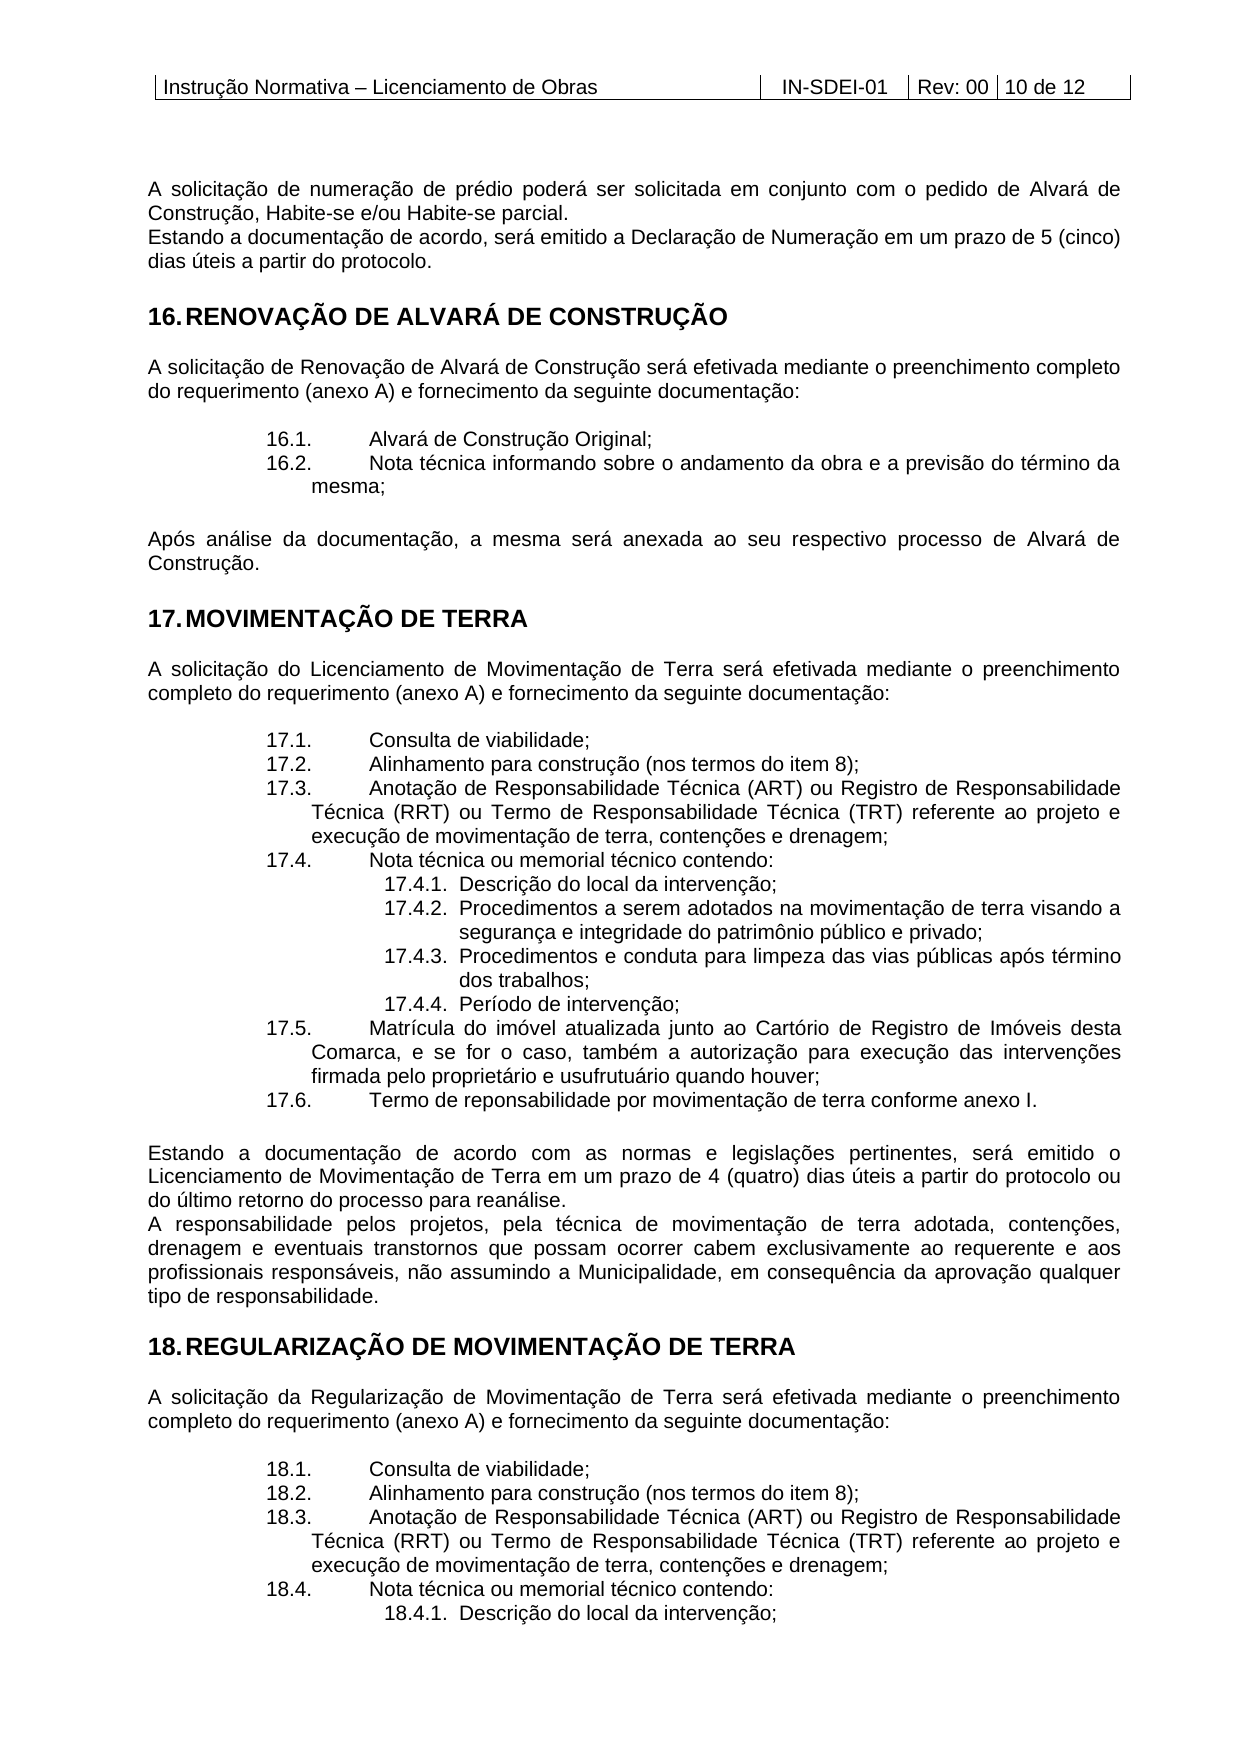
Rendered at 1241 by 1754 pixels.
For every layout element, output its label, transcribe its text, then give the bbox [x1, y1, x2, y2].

list Descrição do local da intervenção; [384, 872, 1122, 896]
text Estando a documentação de acordo com as normas e legislações pertinentes, será emitido o Licenciamento de Movimentação de Terra em um prazo de 4 (quatro) dias úteis a partir do protocolo ou do último retorno do processo para reanálise. [148, 1140, 1122, 1212]
text A solicitação de Renovação de Alvará de Construção será efetivada mediante o preenchimento completo do requerimento (anexo A) e fornecimento da seguinte documentação: [148, 354, 1122, 402]
text Estando a documentação de acordo, será emitido a Declaração de Numeração em um prazo de 5 (cinco) dias úteis a partir do protocolo. [148, 225, 1122, 273]
list Termo de reponsabilidade por movimentação de terra conforme anexo I. [266, 1088, 1122, 1112]
list Procedimentos a serem adotados na movimentação de terra visando a segurança e integridade do patrimônio público e privado; [384, 896, 1122, 944]
text A solicitação de numeração de prédio poderá ser solicitada em conjunto com o pedido de Alvará de Construção, Habite-se e/ou Habite-se parcial. [148, 177, 1122, 225]
list Anotação de Responsabilidade Técnica (ART) ou Registro de Responsabilidade Técnica (RRT) ou Termo de Responsabilidade Técnica (TRT) referente ao projeto e execução de movimentação de terra, contenções e drenagem; [266, 776, 1122, 848]
list Consulta de viabilidade; [266, 1457, 1122, 1481]
text A responsabilidade pelos projetos, pela técnica de movimentação de terra adotada, contenções, drenagem e eventuais transtornos que possam ocorrer cabem exclusivamente ao requerente e aos profissionais responsáveis, não assumindo a Municipalidade, em consequência da aprovação qualquer tipo de responsabilidade. [148, 1212, 1122, 1308]
list Matrícula do imóvel atualizada junto ao Cartório de Registro de Imóveis desta Comarca, e se for o caso, também a autorização para execução das intervenções firmada pelo proprietário e usufrutuário quando houver; [266, 1016, 1122, 1088]
list Descrição do local da intervenção; [384, 1600, 1122, 1624]
list Período de intervenção; [384, 992, 1122, 1016]
list Consulta de viabilidade; [266, 728, 1122, 752]
list Procedimentos e conduta para limpeza das vias públicas após término dos trabalhos; [384, 944, 1122, 992]
subtitle MOVIMENTAÇÃO DE TERRA [148, 604, 1122, 632]
list Nota técnica ou memorial técnico contendo: [266, 1576, 1122, 1600]
subtitle REGULARIZAÇÃO DE MOVIMENTAÇÃO DE TERRA [148, 1332, 1122, 1361]
list Anotação de Responsabilidade Técnica (ART) ou Registro de Responsabilidade Técnica (RRT) ou Termo de Responsabilidade Técnica (TRT) referente ao projeto e execução de movimentação de terra, contenções e drenagem; [266, 1504, 1122, 1576]
text Após análise da documentação, a mesma será anexada ao seu respectivo processo de Alvará de Construção. [148, 527, 1122, 575]
list Alinhamento para construção (nos termos do item 8); [266, 1481, 1122, 1504]
list Alinhamento para construção (nos termos do item 8); [266, 752, 1122, 776]
list Nota técnica informando sobre o andamento da obra e a previsão do término da mesma; [266, 450, 1122, 498]
list Nota técnica ou memorial técnico contendo: [266, 848, 1122, 872]
text A solicitação da Regularização de Movimentação de Terra será efetivada mediante o preenchimento completo do requerimento (anexo A) e fornecimento da seguinte documentação: [148, 1385, 1122, 1433]
subtitle RENOVAÇÃO DE ALVARÁ DE CONSTRUÇÃO [148, 302, 1122, 331]
list Alvará de Construção Original; [266, 426, 1122, 450]
text A solicitação do Licenciamento de Movimentação de Terra será efetivada mediante o preenchimento completo do requerimento (anexo A) e fornecimento da seguinte documentação: [148, 656, 1122, 704]
